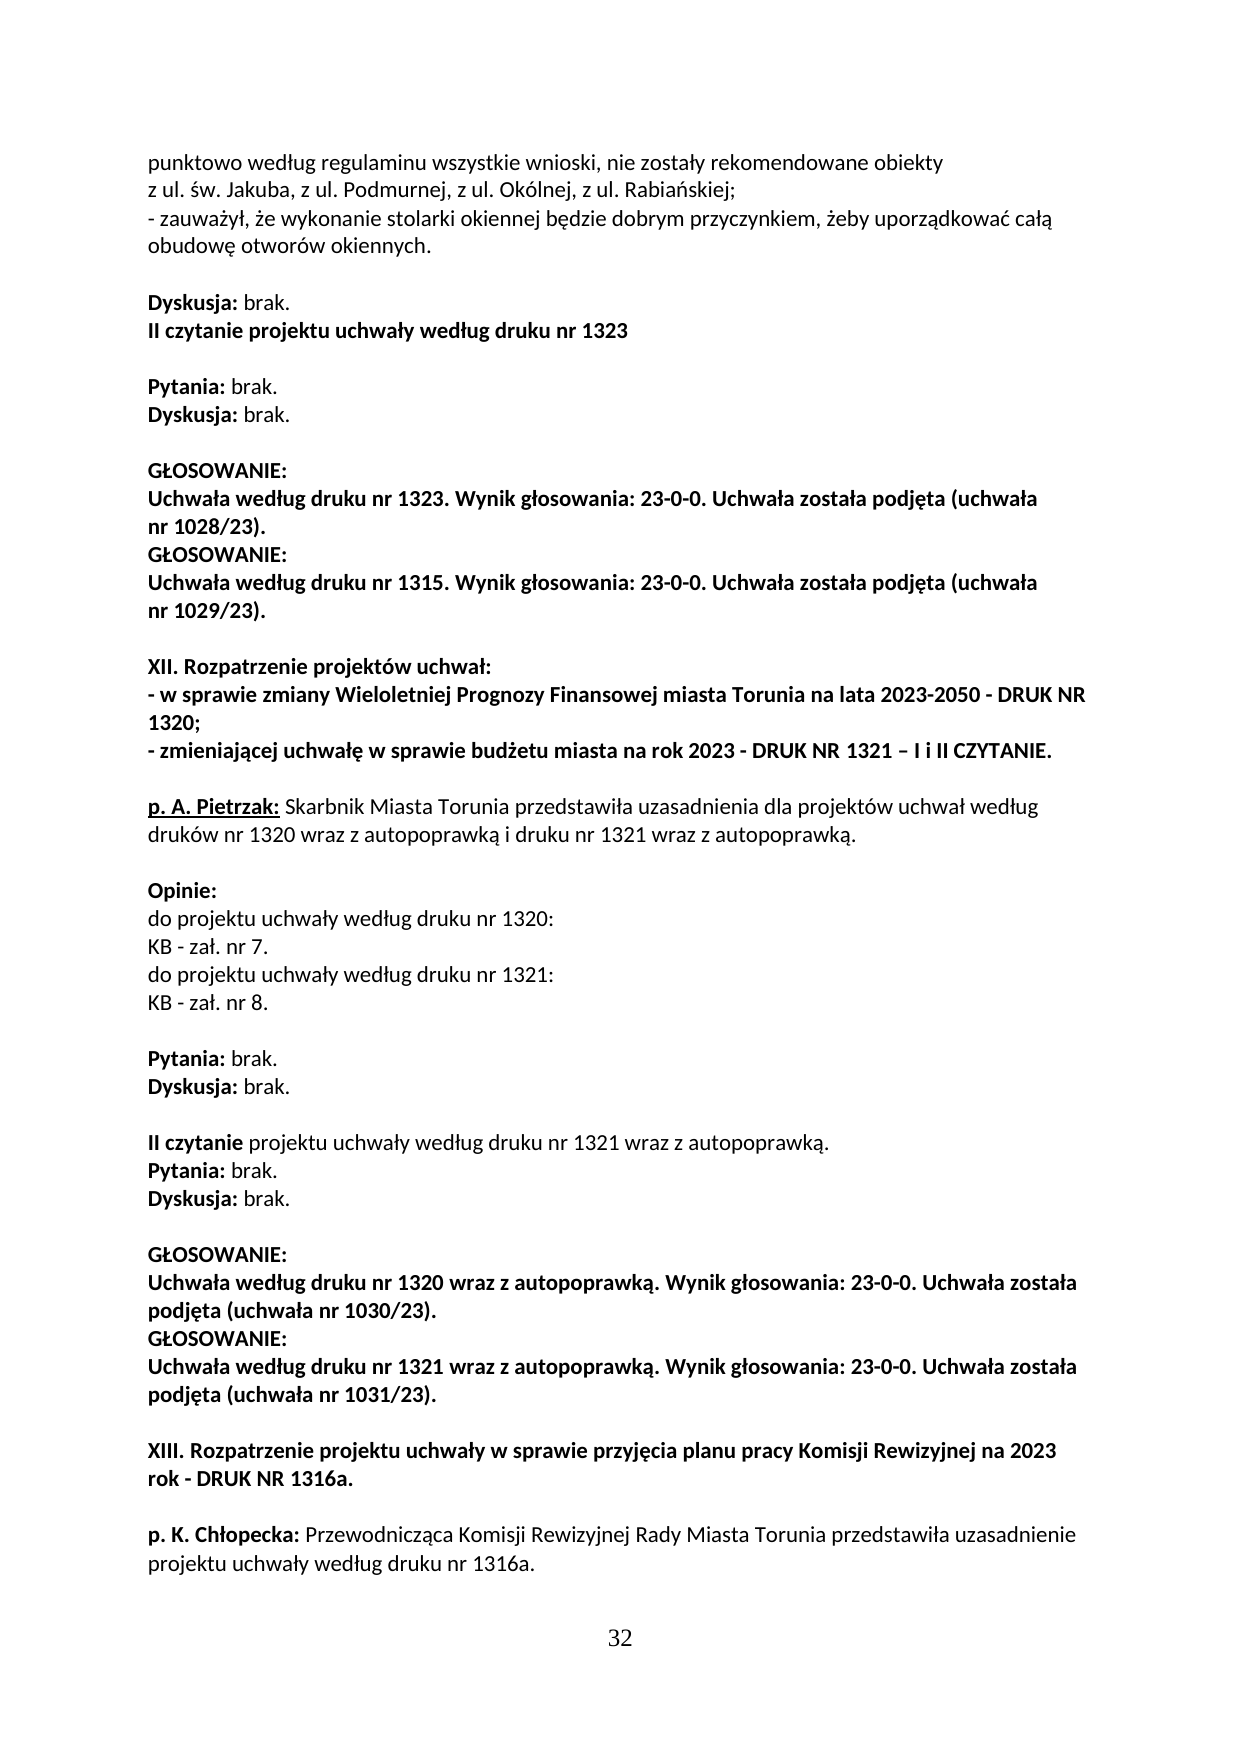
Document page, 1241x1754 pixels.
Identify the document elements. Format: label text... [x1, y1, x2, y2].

text do projektu uchwały według druku nr 1321: [148, 960, 1093, 988]
text GŁOSOWANIE: [148, 540, 1093, 568]
text Dyskusja: brak. [148, 1184, 1093, 1212]
text Opinie: [148, 876, 1093, 904]
text GŁOSOWANIE: [148, 456, 1093, 484]
text KB - zał. nr 8. [148, 988, 1093, 1016]
text Uchwała według druku nr 1321 wraz z autopoprawką. Wynik głosowania: 23-0-0. Uchwała została podjęta (uchwała nr 1031/23). [148, 1352, 1093, 1408]
text p. A. Pietrzak: Skarbnik Miasta Torunia przedstawiła uzasadnienia dla projektów uchwał według druków nr 1320 wraz z autopoprawką i druku nr 1321 wraz z autopoprawką. [148, 792, 1093, 848]
text Uchwała według druku nr 1315. Wynik głosowania: 23-0-0. Uchwała została podjęta (uchwała nr 1029/23). [148, 568, 1093, 624]
text do projektu uchwały według druku nr 1320: [148, 904, 1093, 932]
text Uchwała według druku nr 1323. Wynik głosowania: 23-0-0. Uchwała została podjęta (uchwała nr 1028/23). [148, 484, 1093, 540]
text p. K. Chłopecka: Przewodnicząca Komisji Rewizyjnej Rady Miasta Torunia przedstawiła uzasadnienie projektu uchwały według druku nr 1316a. [148, 1521, 1093, 1577]
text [148, 148, 1093, 204]
text II czytanie projektu uchwały według druku nr 1321 wraz z autopoprawką. [148, 1128, 1093, 1156]
text Dyskusja: brak. [148, 288, 1093, 316]
text Pytania: brak. [148, 1044, 1093, 1072]
text XII. Rozpatrzenie projektów uchwał: [148, 652, 1093, 680]
text Dyskusja: brak. [148, 400, 1093, 428]
text GŁOSOWANIE: [148, 1240, 1093, 1268]
text - zmieniającej uchwałę w sprawie budżetu miasta na rok 2023 - DRUK NR 1321 – I i II CZYTANIE. [148, 736, 1093, 764]
text - w sprawie zmiany Wieloletniej Prognozy Finansowej miasta Torunia na lata 2023-2050 - DRUK NR 1320; [148, 680, 1093, 736]
text GŁOSOWANIE: [148, 1324, 1093, 1352]
text Pytania: brak. [148, 1156, 1093, 1184]
text II czytanie projektu uchwały według druku nr 1323 [148, 316, 1093, 344]
text XIII. Rozpatrzenie projektu uchwały w sprawie przyjęcia planu pracy Komisji Rewizyjnej na 2023 rok - DRUK NR 1316a. [148, 1437, 1093, 1493]
text Pytania: brak. [148, 372, 1093, 400]
text Uchwała według druku nr 1320 wraz z autopoprawką. Wynik głosowania: 23-0-0. Uchwała została podjęta (uchwała nr 1030/23). [148, 1268, 1093, 1324]
text KB - zał. nr 7. [148, 932, 1093, 960]
text Dyskusja: brak. [148, 1072, 1093, 1100]
text - zauważył, że wykonanie stolarki okiennej będzie dobrym przyczynkiem, żeby uporządkować całą obudowę otworów okiennych. [148, 204, 1093, 260]
